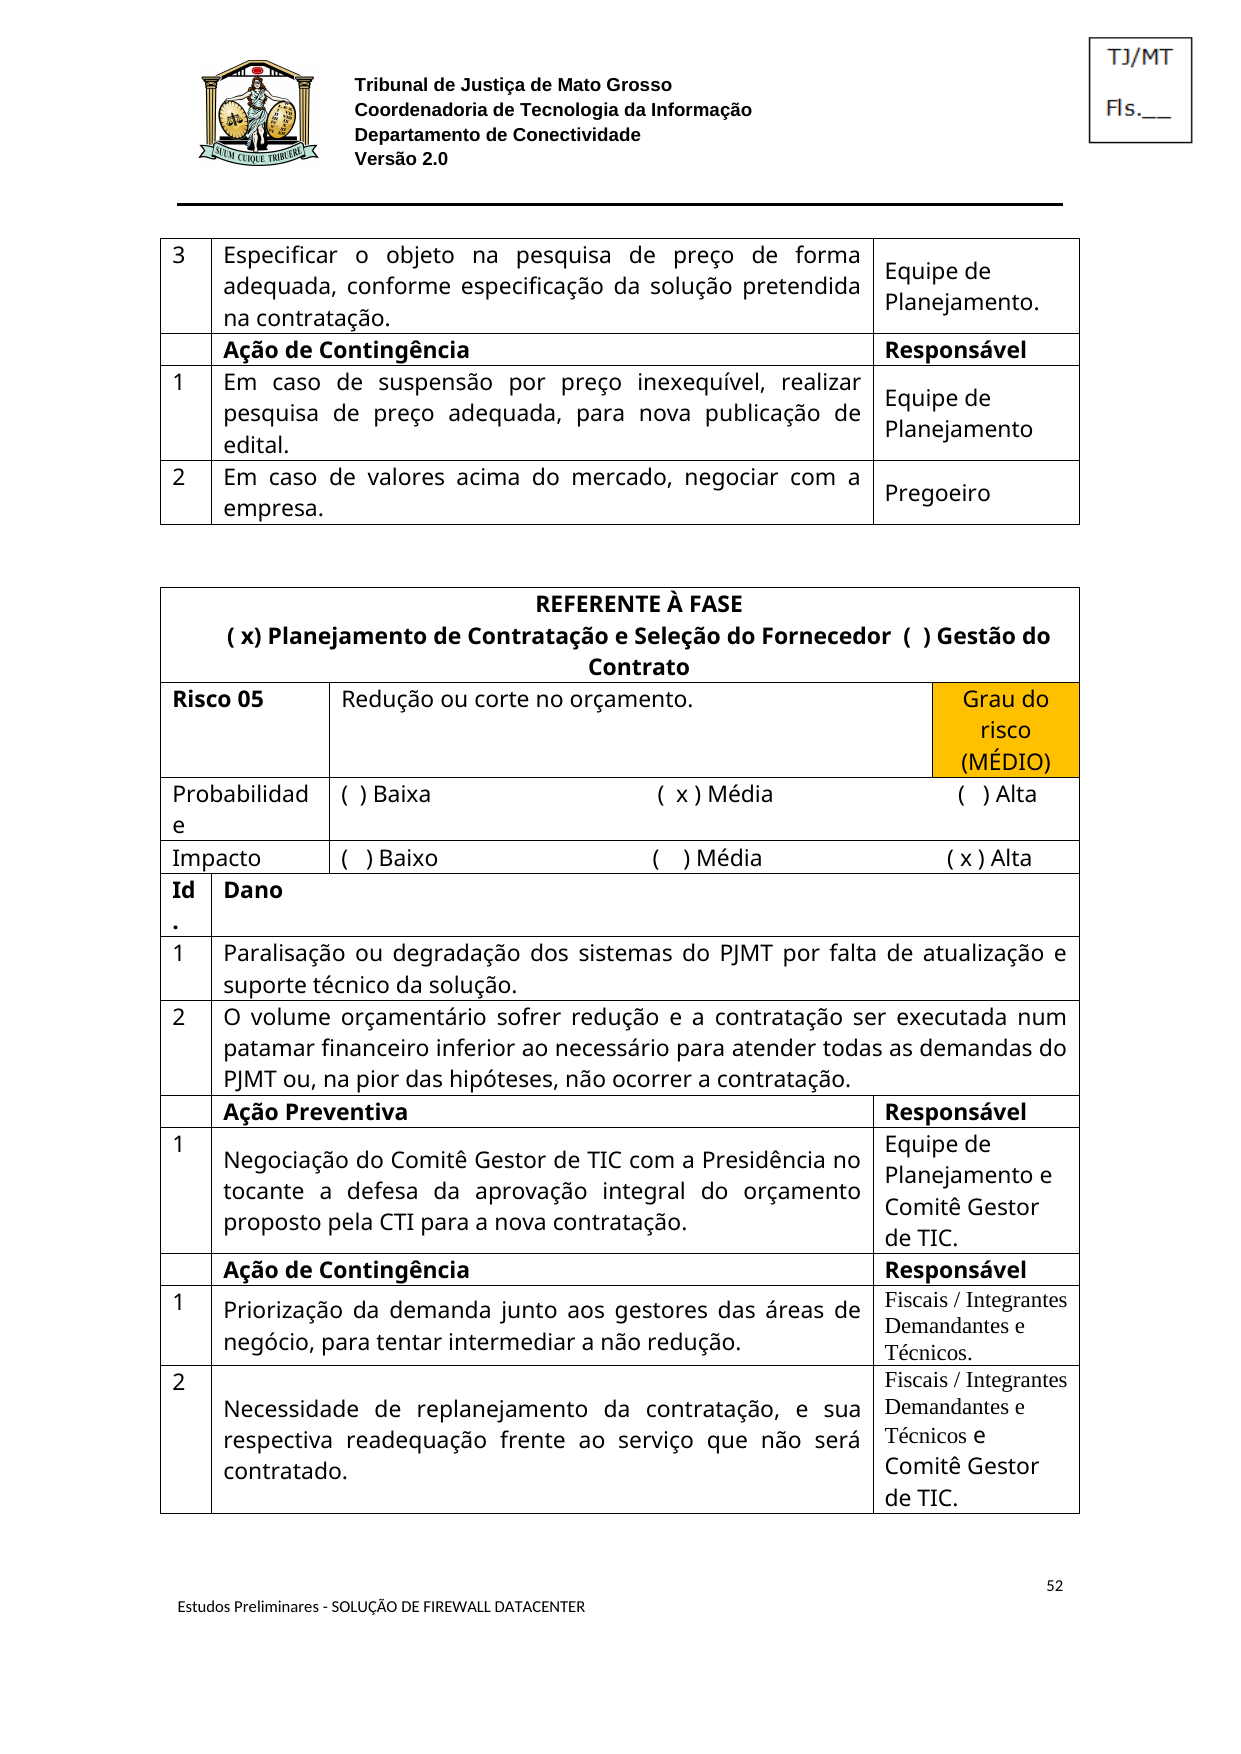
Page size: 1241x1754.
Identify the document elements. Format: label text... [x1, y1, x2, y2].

table_cell Pregoeiro [874, 461, 1079, 523]
table_cell ( ) Baixo ( ) Média ( x ) Alta [330, 841, 1079, 873]
table_cell Responsável [874, 1096, 1079, 1127]
table_cell 1 [161, 1128, 211, 1253]
table_cell Grau do risco (MÉDIO) [933, 683, 1079, 777]
table_cell Necessidade de replanejamento da contratação, e sua respectiva readequação frente ao serviço que não será contratado. [212, 1366, 873, 1513]
table_cell Equipe de Planejamento e Comitê Gestor de TIC. [874, 1128, 1079, 1253]
table_cell 2 [161, 461, 211, 523]
table_cell Fiscais / Integrantes Demandantes e Técnicos e Comitê Gestor de TIC. [874, 1366, 1079, 1513]
table_cell Priorização da demanda junto aos gestores das áreas de negócio, para tentar intermediar a não redução. [212, 1286, 873, 1365]
table_cell Equipe de Planejamento [874, 366, 1079, 460]
table_cell Dano [212, 874, 1079, 936]
table_cell Ação Preventiva [212, 1096, 873, 1127]
table_cell Risco 05 [161, 683, 329, 777]
table_cell Impacto [161, 841, 329, 873]
table_cell Fiscais / Integrantes Demandantes e Técnicos. [874, 1286, 1079, 1365]
table_cell 1 [161, 366, 211, 460]
table_cell 1 [161, 1286, 211, 1365]
table_cell Em caso de suspensão por preço inexequível, realizar pesquisa de preço adequada, para nova publicação de edital. [212, 366, 873, 460]
table_cell [161, 334, 211, 365]
table_cell Paralisação ou degradação dos sistemas do PJMT por falta de atualização e suporte técnico da solução. [212, 937, 1079, 1000]
table_cell 3 [161, 239, 211, 333]
table_header REFERENTE À FASE ( x) Planejamento de Contratação e Seleção do Fornecedor ( ) Gestão do Contrato [161, 588, 1079, 682]
table_cell Id. [161, 874, 211, 936]
table_cell Especificar o objeto na pesquisa de preço de forma adequada, conforme especificação da solução pretendida na contratação. [212, 239, 873, 333]
table_cell Responsável [874, 334, 1079, 365]
table_cell Redução ou corte no orçamento. [330, 683, 932, 777]
table_cell 1 [161, 937, 211, 1000]
table_cell Ação de Contingência [212, 1254, 873, 1285]
table_cell Ação de Contingência [212, 334, 873, 365]
table_cell [161, 1096, 211, 1127]
table_cell Equipe de Planejamento. [874, 239, 1079, 333]
table_cell Probabilidade [161, 778, 329, 840]
table_cell Responsável [874, 1254, 1079, 1285]
table_cell Em caso de valores acima do mercado, negociar com a empresa. [212, 461, 873, 523]
table_cell Negociação do Comitê Gestor de TIC com a Presidência no tocante a defesa da aprovação integral do orçamento proposto pela CTI para a nova contratação. [212, 1128, 873, 1253]
picture [198, 60, 319, 166]
table_cell 2 [161, 1001, 211, 1094]
table_cell 2 [161, 1366, 211, 1513]
picture [1085, 36, 1198, 146]
table_cell ( ) Baixa ( x ) Média ( ) Alta [330, 778, 1079, 840]
table_cell O volume orçamentário sofrer redução e a contratação ser executada num patamar financeiro inferior ao necessário para atender todas as demandas do PJMT ou, na pior das hipóteses, não ocorrer a contratação. [212, 1001, 1079, 1094]
table_cell [161, 1254, 211, 1285]
